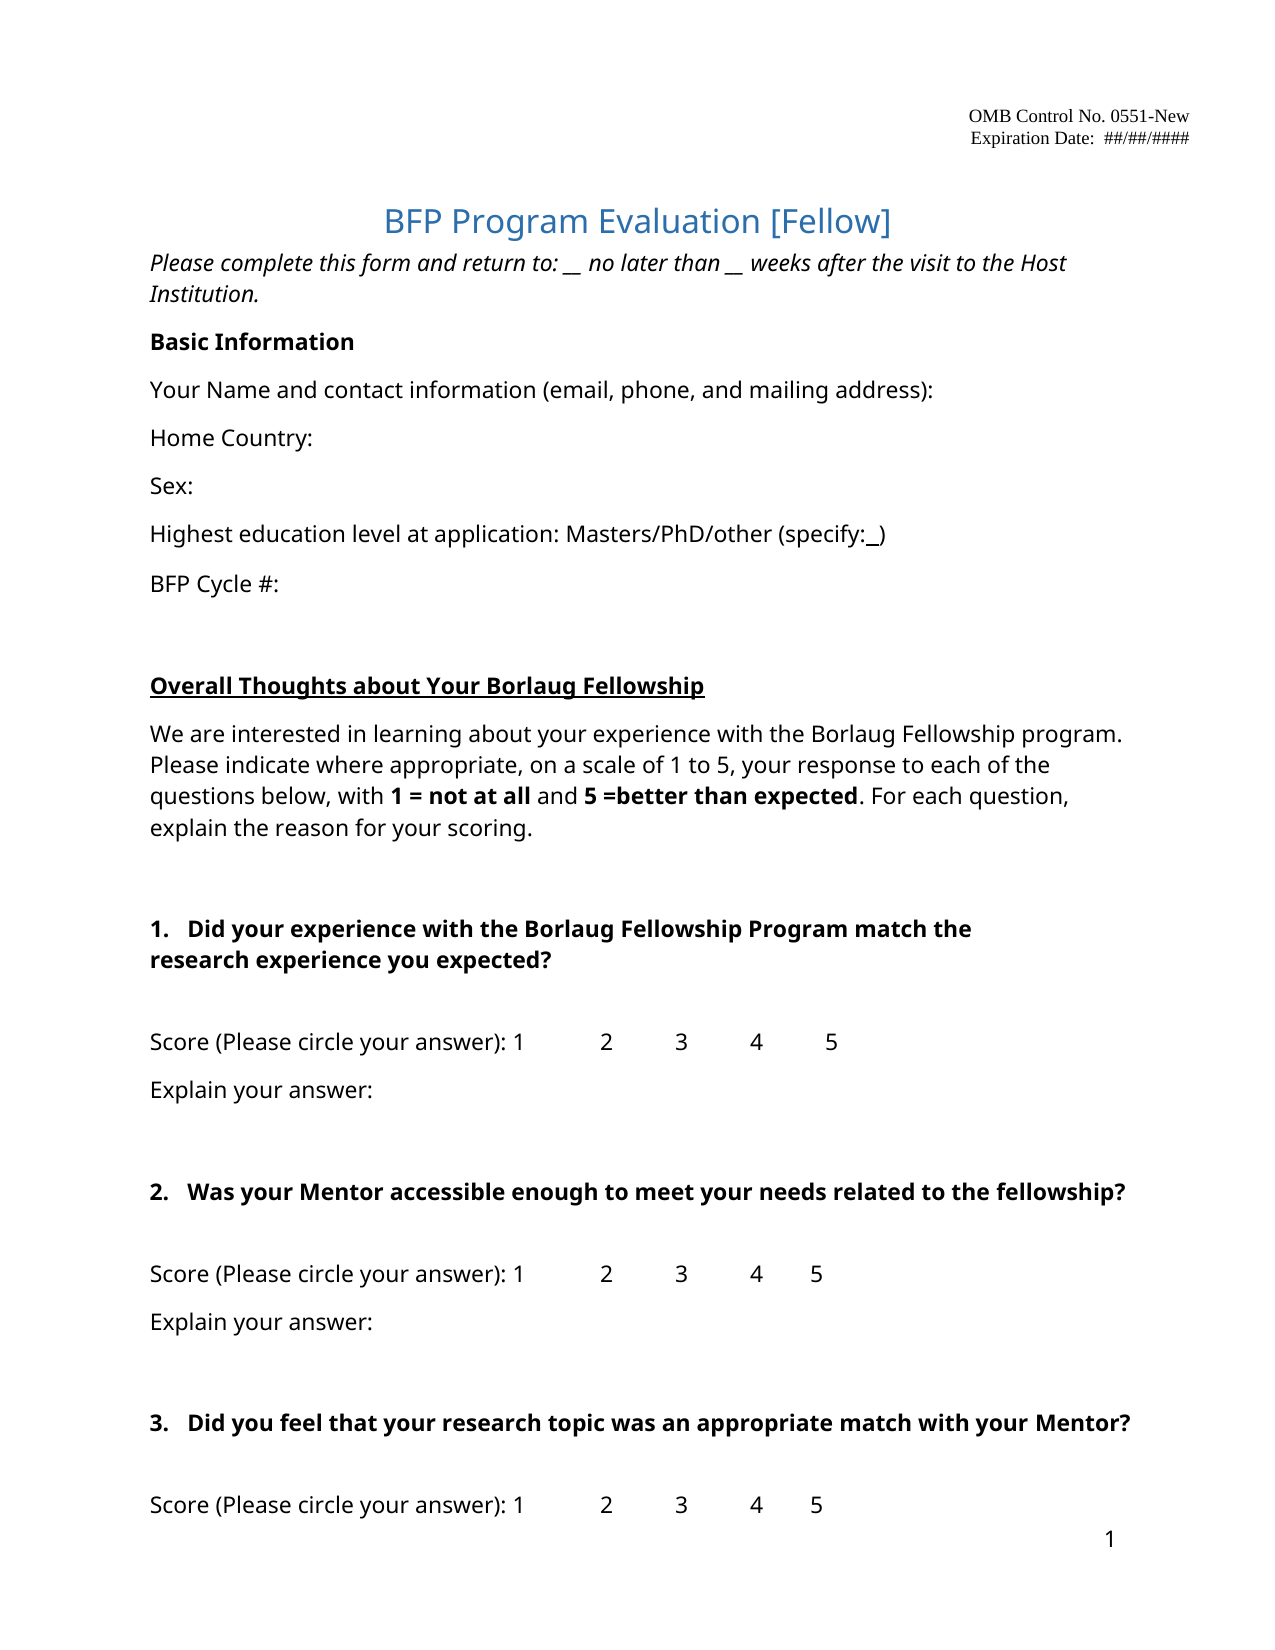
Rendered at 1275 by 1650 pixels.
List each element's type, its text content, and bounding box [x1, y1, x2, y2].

text Score (Please circle your answer): 1 2 3 4 5 [149, 1258, 1189, 1289]
text OMB Control No. 0551-New [135, 105, 1189, 127]
text Home Country: [149, 422, 1189, 453]
text Please complete this form and return to: __ no later than __ weeks after the visit to the Host Institution. [149, 247, 1124, 309]
text Explain your answer: [149, 1074, 1189, 1105]
text We are interested in learning about your experience with the Borlaug Fellowship program. Please indicate where appropriate, on a scale of 1 to 5, your response to each of the questions below, with 1 = not at all and 5 =better than expected. For each question, explain the reason for your scoring. [149, 718, 1123, 843]
subtitle Did you feel that your research topic was an appropriate match with your Mentor? [149, 1407, 1189, 1438]
text Explain your answer: [149, 1306, 1189, 1337]
text BFP Program Evaluation [Fellow] [135, 197, 1140, 243]
subtitle Basic Information [149, 326, 1189, 357]
text Expiration Date: ##/##/#### [135, 127, 1189, 148]
subtitle Was your Mentor accessible enough to meet your needs related to the fellowship? [149, 1176, 1189, 1207]
text Your Name and contact information (email, phone, and mailing address): [149, 374, 1189, 405]
text Score (Please circle your answer): 1 2 3 4 5 [149, 1489, 1189, 1520]
text Sex: [149, 469, 1189, 501]
text Highest education level at application: Masters/PhD/other (specify: ) BFP Cycle #: [149, 517, 887, 600]
subtitle Overall Thoughts about Your Borlaug Fellowship [149, 670, 1189, 701]
text Score (Please circle your answer): 1 2 3 4 5 [149, 1026, 1189, 1057]
subtitle Did your experience with the Borlaug Fellowship Program match the research experience you expected? [149, 913, 1027, 976]
